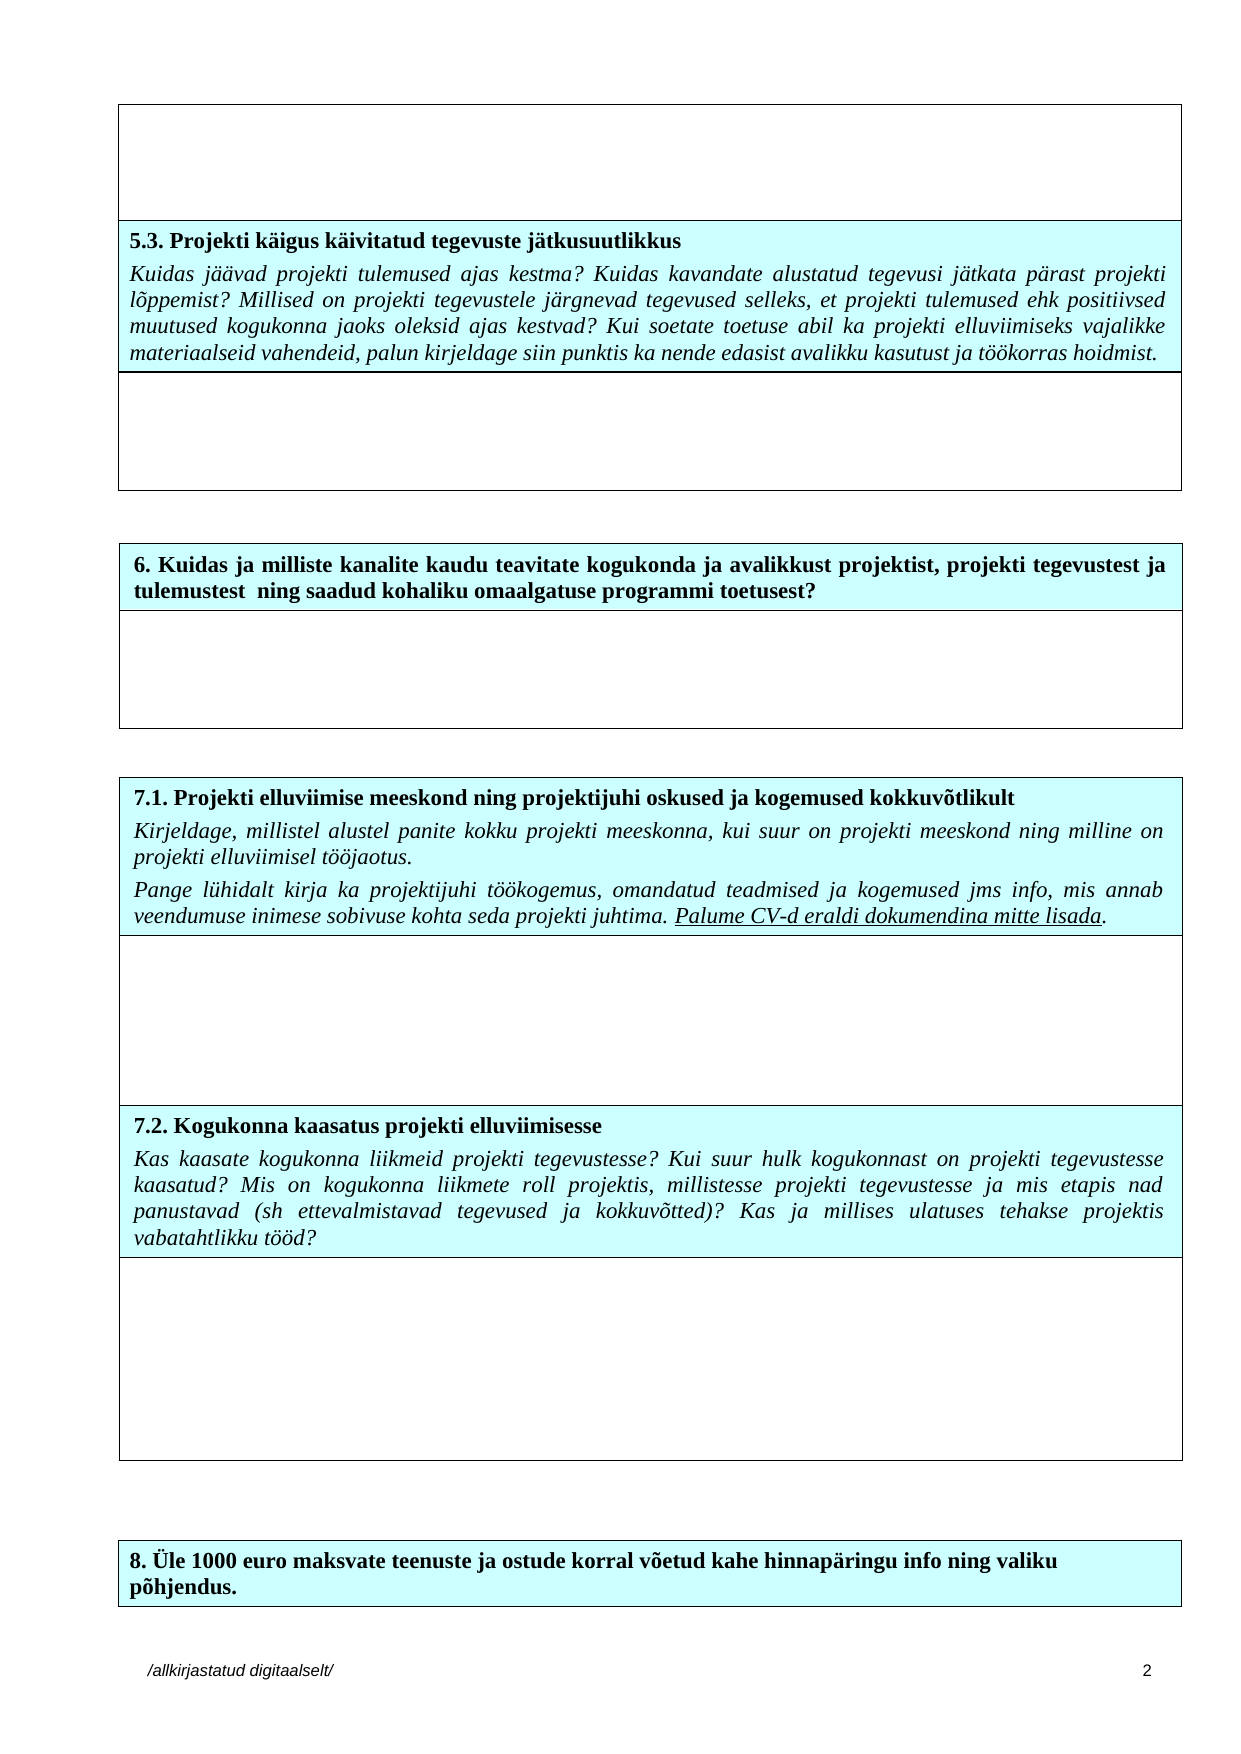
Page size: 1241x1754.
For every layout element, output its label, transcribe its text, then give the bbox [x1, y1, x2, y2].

table_cell [120, 611, 1182, 728]
table_cell 5.3. Projekti käigus käivitatud tegevuste jätkusuutlikkus Kuidas jäävad projekti tulemused ajas kestma? Kuidas kavandate alustatud tegevusi jätkata pärast projekti lõppemist? Millised on projekti tegevustele järgnevad tegevused selleks, et projekti tulemused ehk positiivsed muutused kogukonna jaoks oleksid ajas kestvad? Kui soetate toetuse abil ka projekti elluviimiseks vajalikke materiaalseid vahendeid, palun kirjeldage siin punktis ka nende edasist avalikku kasutust ja töökorras hoidmist. [119, 221, 1181, 371]
table_cell [120, 936, 1182, 1105]
table_cell [120, 1258, 1182, 1459]
table_header 7.1. Projekti elluviimise meeskond ning projektijuhi oskused ja kogemused kokkuvõtlikult Kirjeldage, millistel alustel panite kokku projekti meeskonna, kui suur on projekti meeskond ning milline on projekti elluviimisel tööjaotus. Pange lühidalt kirja ka projektijuhi töökogemus, omandatud teadmised ja kogemused jms info, mis annab veendumuse inimese sobivuse kohta seda projekti juhtima. Palume CV-d eraldi dokumendina mitte lisada. [120, 778, 1182, 935]
table_cell [119, 105, 1181, 220]
table_cell [119, 373, 1181, 489]
table_cell 7.2. Kogukonna kaasatus projekti elluviimisesse Kas kaasate kogukonna liikmeid projekti tegevustesse? Kui suur hulk kogukonnast on projekti tegevustesse kaasatud? Mis on kogukonna liikmete roll projektis, millistesse projekti tegevustesse ja mis etapis nad panustavad (sh ettevalmistavad tegevused ja kokkuvõtted)? Kas ja millises ulatuses tehakse projektis vabatahtlikku tööd? [120, 1106, 1182, 1257]
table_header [119, 1541, 1181, 1606]
table_header 6. Kuidas ja milliste kanalite kaudu teavitate kogukonda ja avalikkust projektist, projekti tegevustest ja tulemustest ning saadud kohaliku omaalgatuse programmi toetusest? [120, 544, 1182, 609]
